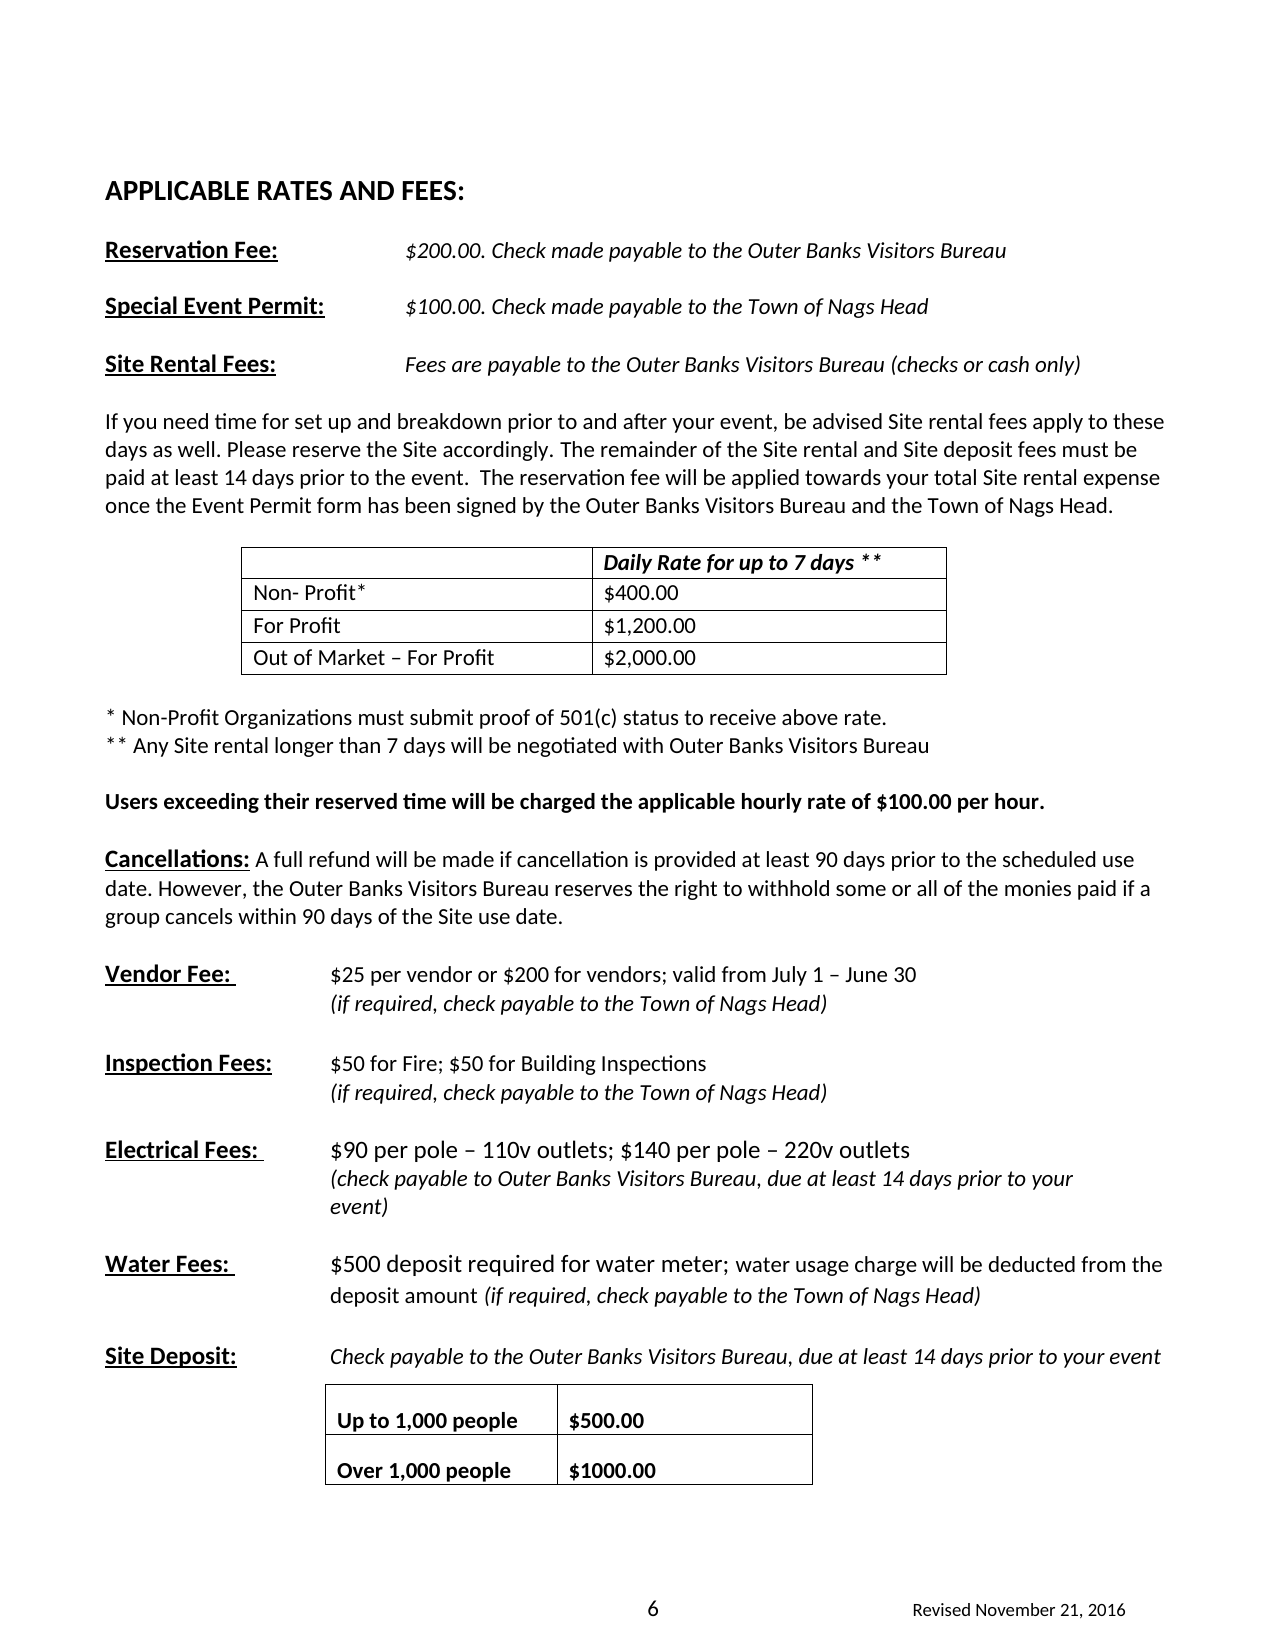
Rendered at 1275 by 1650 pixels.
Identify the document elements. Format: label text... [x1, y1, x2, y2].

text APPLICABLE RATES AND FEES: [105, 172, 1172, 208]
table_cell Out of Market – For Profit [242, 643, 592, 674]
table_cell For Profit [242, 611, 592, 642]
table_cell $1000.00 [558, 1435, 812, 1484]
text Users exceeding their reserved time will be charged the applicable hourly rate of $100.00 per hour. [105, 787, 1172, 816]
table_cell $2,000.00 [593, 643, 946, 674]
text Site Deposit: Check payable to the Outer Banks Visitors Bureau, due at least 14 days prior to your event [105, 1340, 1172, 1370]
text (if required, check payable to the Town of Nags Head) [255, 1078, 1172, 1106]
text Vendor Fee: $25 per vendor or $200 for vendors; valid from July 1 – June 30 [105, 958, 1172, 989]
table_cell Over 1,000 people [326, 1435, 557, 1484]
table_cell $400.00 [593, 579, 946, 610]
text Inspection Fees: $50 for Fire; $50 for Building Inspections [105, 1047, 1172, 1078]
table_header Up to 1,000 people [326, 1385, 557, 1434]
text (if required, check payable to the Town of Nags Head) [255, 989, 1172, 1017]
text * Non-Profit Organizations must submit proof of 501(c) status to receive above rate. [105, 703, 1172, 731]
table_cell Non- Profit* [242, 579, 592, 610]
text Cancellations: A full refund will be made if cancellation is provided at least 90 days prior to the scheduled use date. However, the Outer Banks Visitors Bureau reserves the right to withhold some or all of the monies paid if a group cancels within 90 days of the Site use date. [105, 843, 1172, 930]
text Reservation Fee: $200.00. Check made payable to the Outer Banks Visitors Bureau [105, 234, 1172, 264]
text Site Rental Fees: Fees are payable to the Outer Banks Visitors Bureau (checks or cash only) [105, 348, 1172, 379]
text Electrical Fees: $90 per pole – 110v outlets; $140 per pole – 220v outlets [105, 1134, 1172, 1164]
text Water Fees: $500 deposit required for water meter; water usage charge will be deducted from the deposit amount (if required, check payable to the Town of Nags Head) [105, 1248, 1172, 1309]
table_header $500.00 [558, 1385, 812, 1434]
text If you need time for set up and breakdown prior to and after your event, be advised Site rental fees apply to these days as well. Please reserve the Site accordingly. The remainder of the Site rental and Site deposit fees must be paid at least 14 days prior to the event. The reservation fee will be applied towards your total Site rental expense once the Event Permit form has been signed by the Outer Banks Visitors Bureau and the Town of Nags Head. [105, 407, 1172, 519]
text ** Any Site rental longer than 7 days will be negotiated with Outer Banks Visitors Bureau [105, 731, 1172, 759]
table_header [242, 548, 592, 577]
text Special Event Permit: $100.00. Check made payable to the Town of Nags Head [105, 290, 1172, 320]
table_cell $1,200.00 [593, 611, 946, 642]
table_header Daily Rate for up to 7 days ** [593, 548, 946, 577]
text (check payable to Outer Banks Visitors Bureau, due at least 14 days prior to your event) [105, 1164, 1172, 1220]
